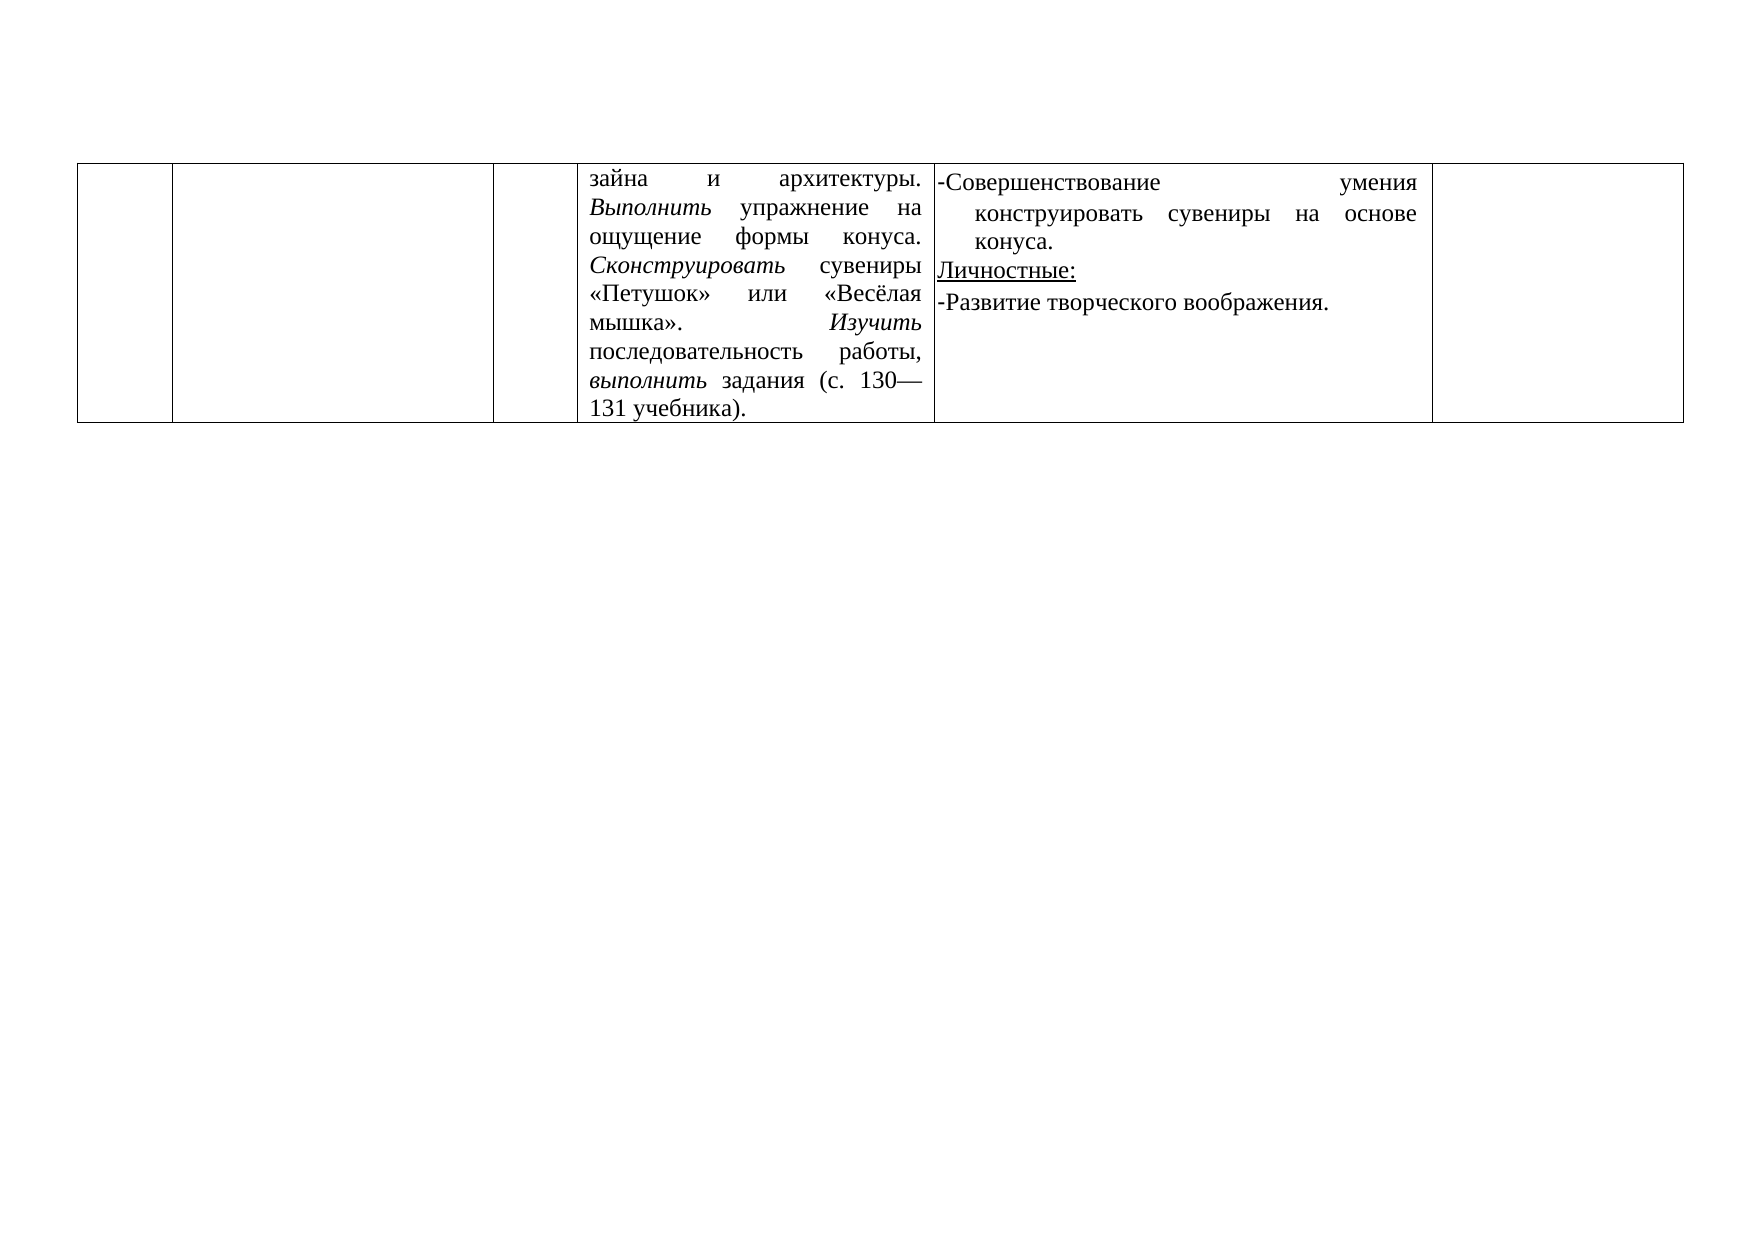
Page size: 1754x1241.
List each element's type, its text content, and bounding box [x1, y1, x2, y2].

table_cell [1433, 164, 1683, 422]
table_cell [935, 164, 1432, 422]
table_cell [173, 164, 493, 422]
table_cell [494, 164, 577, 422]
table_cell 32 [78, 164, 172, 422]
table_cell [578, 164, 934, 422]
